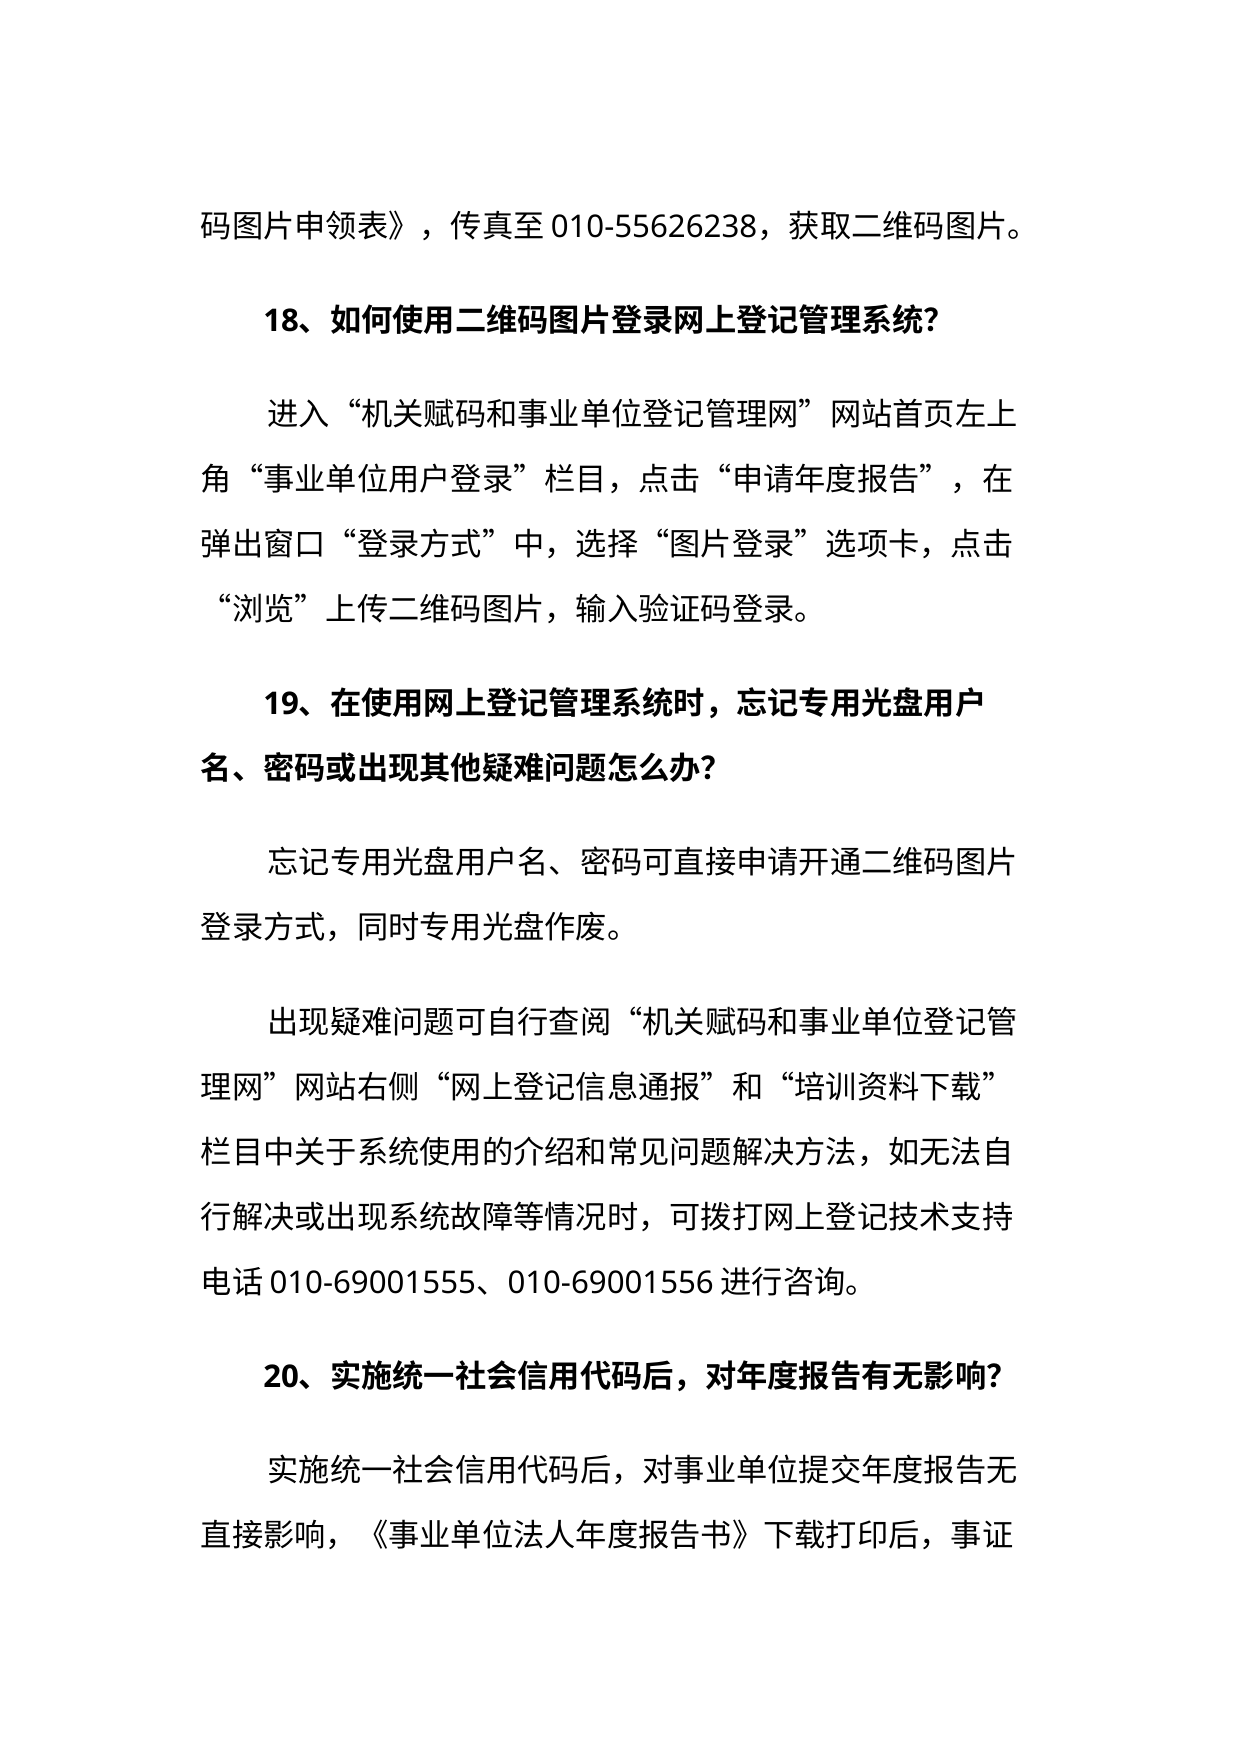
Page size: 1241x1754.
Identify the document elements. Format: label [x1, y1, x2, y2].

table_header [201, 162, 1040, 1565]
